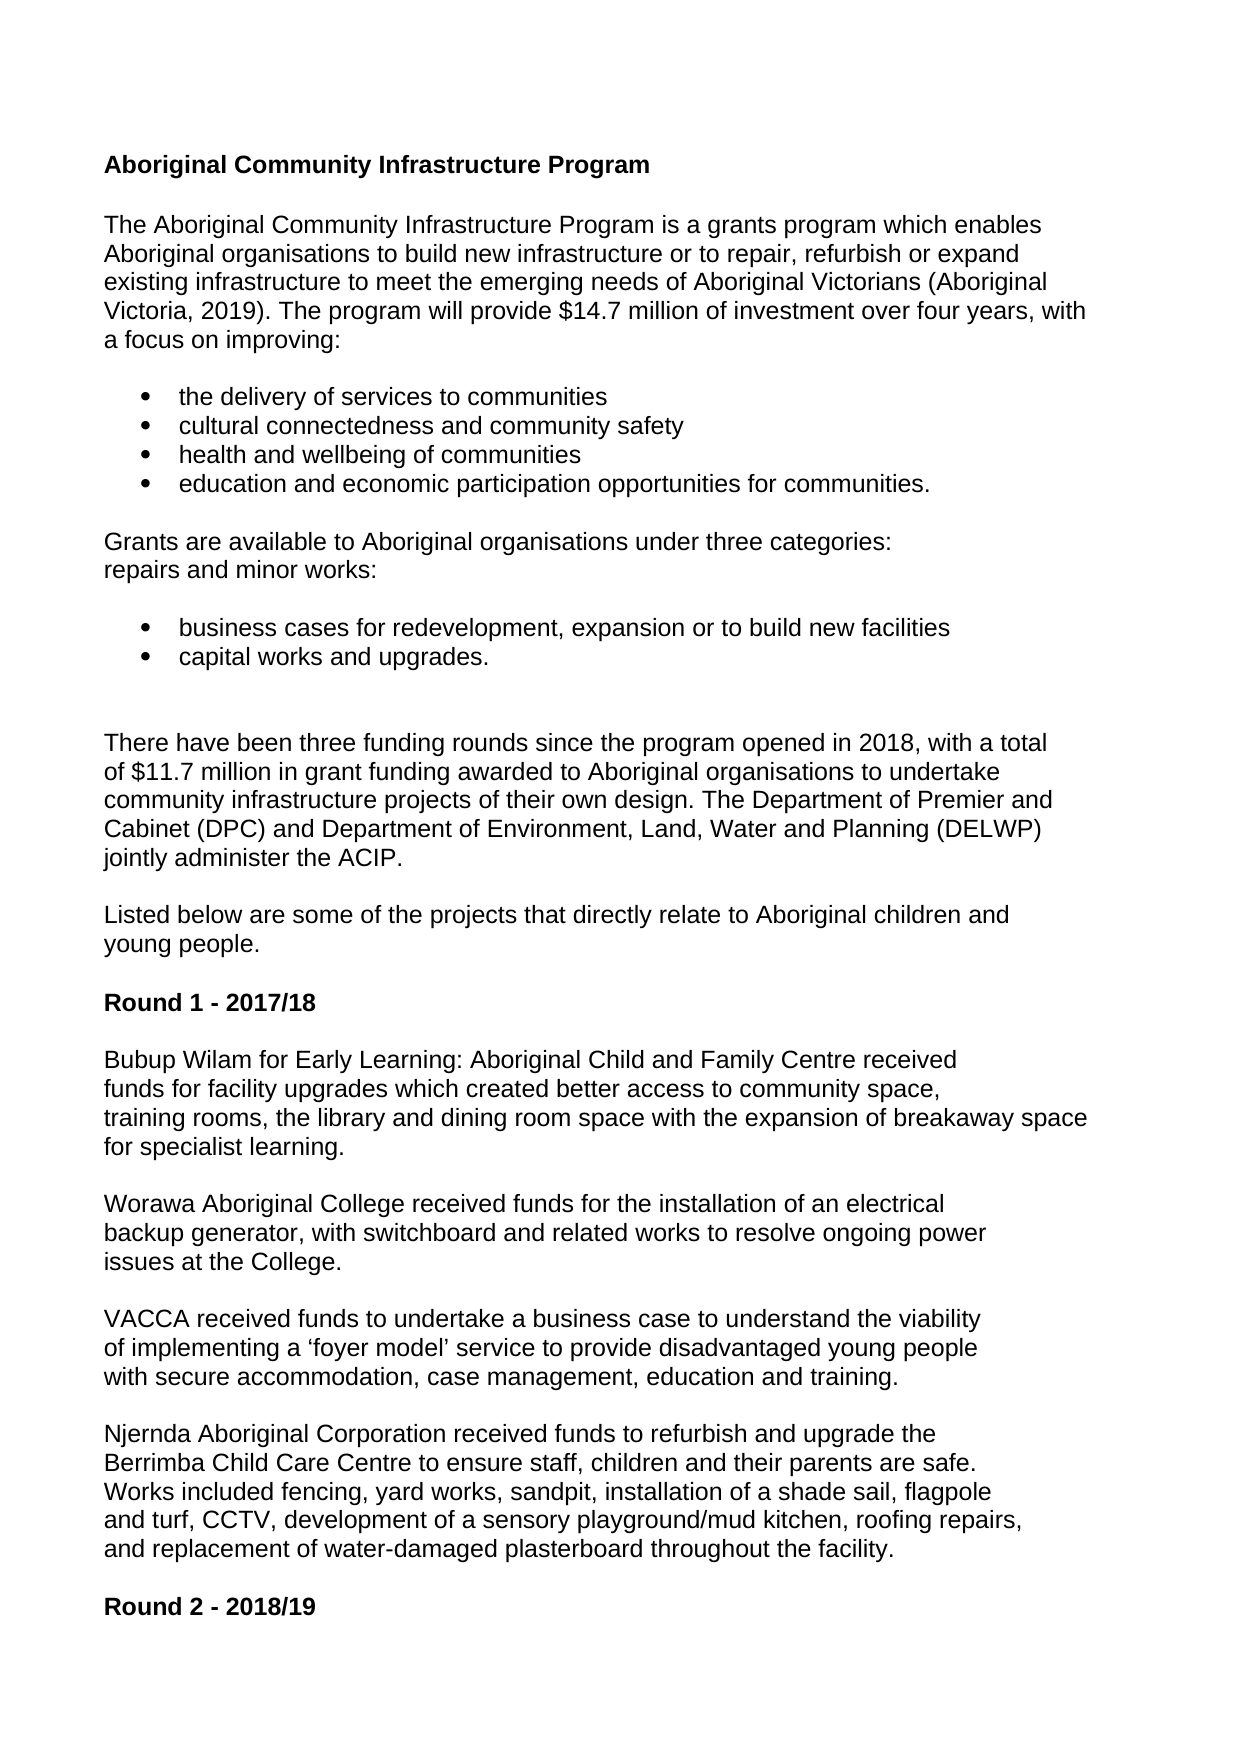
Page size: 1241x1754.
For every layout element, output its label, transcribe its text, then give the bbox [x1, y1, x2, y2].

text Round 2 - 2018/19 [103, 1591, 1101, 1620]
text of $11.7 million in grant funding awarded to Aboriginal organisations to undertake community infrastructure projects of their own design. The Department of Premier and Cabinet (DPC) and Department of Environment, Land, Water and Planning (DELWP) [103, 757, 1101, 843]
text funds for facility upgrades which created better access to community space, [103, 1074, 1101, 1103]
list health and wellbeing of communities [141, 440, 1101, 469]
text Worawa Aboriginal College received funds for the installation of an electrical [103, 1189, 1101, 1218]
text backup generator, with switchboard and related works to resolve ongoing power [103, 1218, 1101, 1246]
list education and economic participation opportunities for communities. [141, 469, 1101, 498]
text and replacement of water-damaged plasterboard throughout the facility. [103, 1534, 1101, 1563]
text Works included fencing, yard works, sandpit, installation of a shade sail, flagpole [103, 1476, 1101, 1505]
text There have been three funding rounds since the program opened in 2018, with a total [103, 728, 1101, 757]
text young people. [103, 929, 1101, 958]
text issues at the College. [103, 1246, 1101, 1275]
text jointly administer the ACIP. [103, 843, 1101, 872]
text VACCA received funds to undertake a business case to understand the viability [103, 1304, 1101, 1333]
text Round 1 - 2017/18 [103, 988, 1101, 1016]
list cultural connectedness and community safety [141, 411, 1101, 440]
text Listed below are some of the projects that directly relate to Aboriginal children and [103, 900, 1101, 929]
text Grants are available to Aboriginal organisations under three categories: [103, 526, 1101, 555]
text Berrimba Child Care Centre to ensure staff, children and their parents are safe. [103, 1448, 1101, 1476]
text with secure accommodation, case management, education and training. [103, 1361, 1101, 1390]
text training rooms, the library and dining room space with the expansion of breakaway space for specialist learning. [103, 1103, 1101, 1160]
text The Aboriginal Community Infrastructure Program is a grants program which enables Aboriginal organisations to build new infrastructure or to repair, refurbish or expand existing infrastructure to meet the emerging needs of Aboriginal Victorians (Aboriginal Victoria, 2019). The program will provide $14.7 million of investment over four years, with a focus on improving: [103, 210, 1101, 353]
list the delivery of services to communities [141, 382, 1101, 411]
text and turf, CCTV, development of a sensory playground/mud kitchen, roofing repairs, [103, 1505, 1101, 1534]
subtitle Aboriginal Community Infrastructure Program [103, 150, 1101, 179]
text Njernda Aboriginal Corporation received funds to refurbish and upgrade the [103, 1419, 1101, 1448]
text of implementing a ‘foyer model’ service to provide disadvantaged young people [103, 1333, 1101, 1361]
text Bubup Wilam for Early Learning: Aboriginal Child and Family Centre received [103, 1045, 1101, 1074]
list business cases for redevelopment, expansion or to build new facilities [141, 613, 1101, 642]
text repairs and minor works: [103, 555, 1101, 584]
list capital works and upgrades. [141, 642, 1101, 670]
